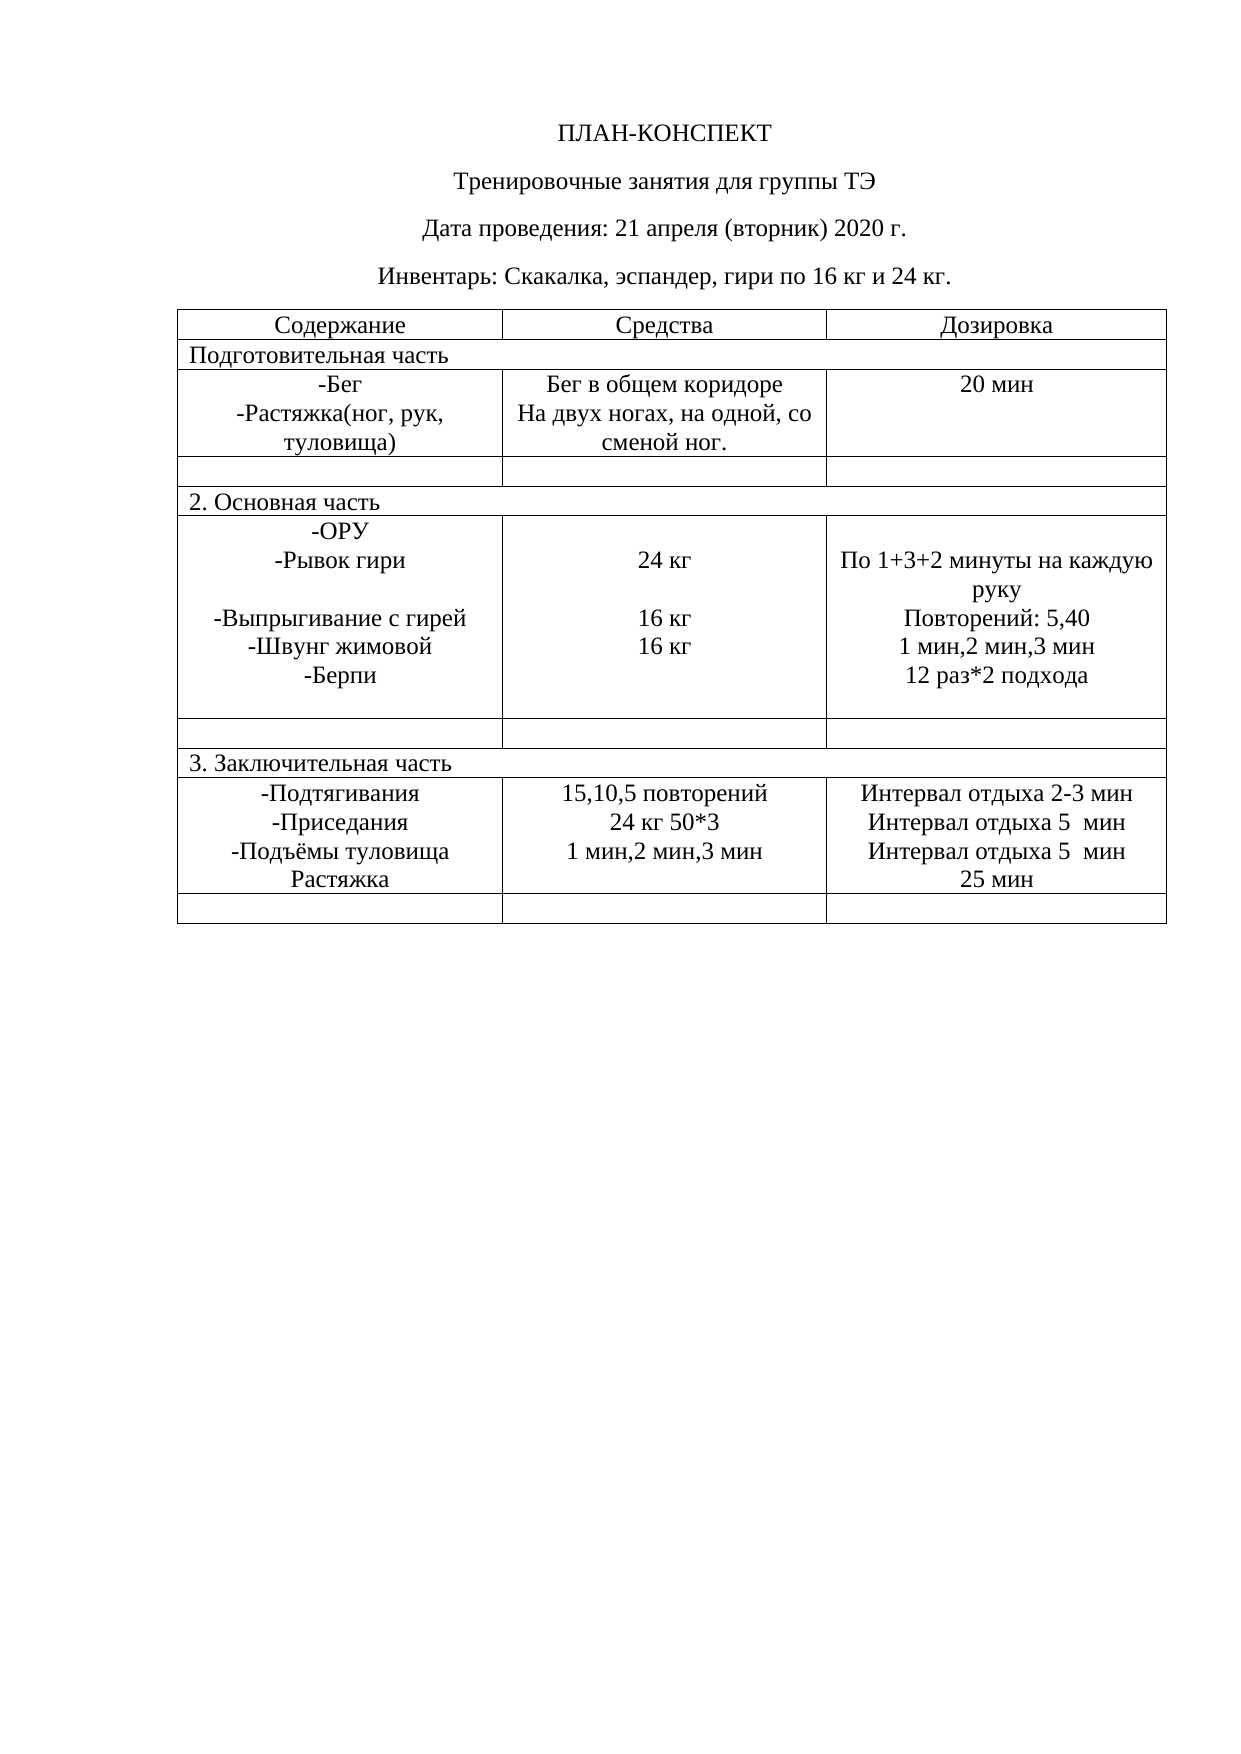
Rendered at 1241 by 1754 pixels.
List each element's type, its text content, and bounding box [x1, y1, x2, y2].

table_cell 2. Основная часть [178, 487, 1166, 515]
table_cell -Бег -Растяжка(ног, рук, туловища) [178, 370, 502, 456]
table_header Средства [503, 310, 826, 339]
table_cell 15,10,5 повторений 24 кг 50*3 1 мин,2 мин,3 мин [503, 778, 826, 893]
table_cell [178, 894, 502, 923]
table_cell 20 мин [827, 370, 1166, 456]
table_cell [503, 457, 826, 486]
table_cell Интервал отдыха 2-3 мин Интервал отдыха 5 мин Интервал отдыха 5 мин 25 мин [827, 778, 1166, 893]
table_cell [503, 719, 826, 747]
table_cell По 1+3+2 минуты на каждую руку Повторений: 5,40 1 мин,2 мин,3 мин 12 раз*2 подхода [827, 516, 1166, 718]
table_header Содержание [178, 310, 502, 339]
table_cell -ОРУ -Рывок гири -Выпрыгивание с гирей -Швунг жимовой -Берпи [178, 516, 502, 718]
table_cell Подготовительная часть [178, 340, 1166, 368]
table_cell 24 кг 16 кг 16 кг [503, 516, 826, 718]
table_cell -Подтягивания -Приседания -Подъёмы туловища Растяжка [178, 778, 502, 893]
table_cell [827, 894, 1166, 923]
text Тренировочные занятия для группы ТЭ [177, 166, 1152, 194]
text Дата проведения: 21 апреля (вторник) 2020 г. [177, 213, 1152, 242]
table_cell [178, 719, 502, 747]
text Инвентарь: Скакалка, эспандер, гири по 16 кг и 24 кг. [177, 261, 1152, 290]
table_cell [827, 457, 1166, 486]
text ПЛАН-КОНСПЕКТ [177, 118, 1152, 147]
table_cell [178, 457, 502, 486]
table_cell Бег в общем коридоре На двух ногах, на одной, со сменой ног. [503, 370, 826, 456]
table_cell [827, 719, 1166, 747]
table_cell 3. Заключительная часть [178, 749, 1166, 777]
table_header Дозировка [827, 310, 1166, 339]
table_cell [503, 894, 826, 923]
